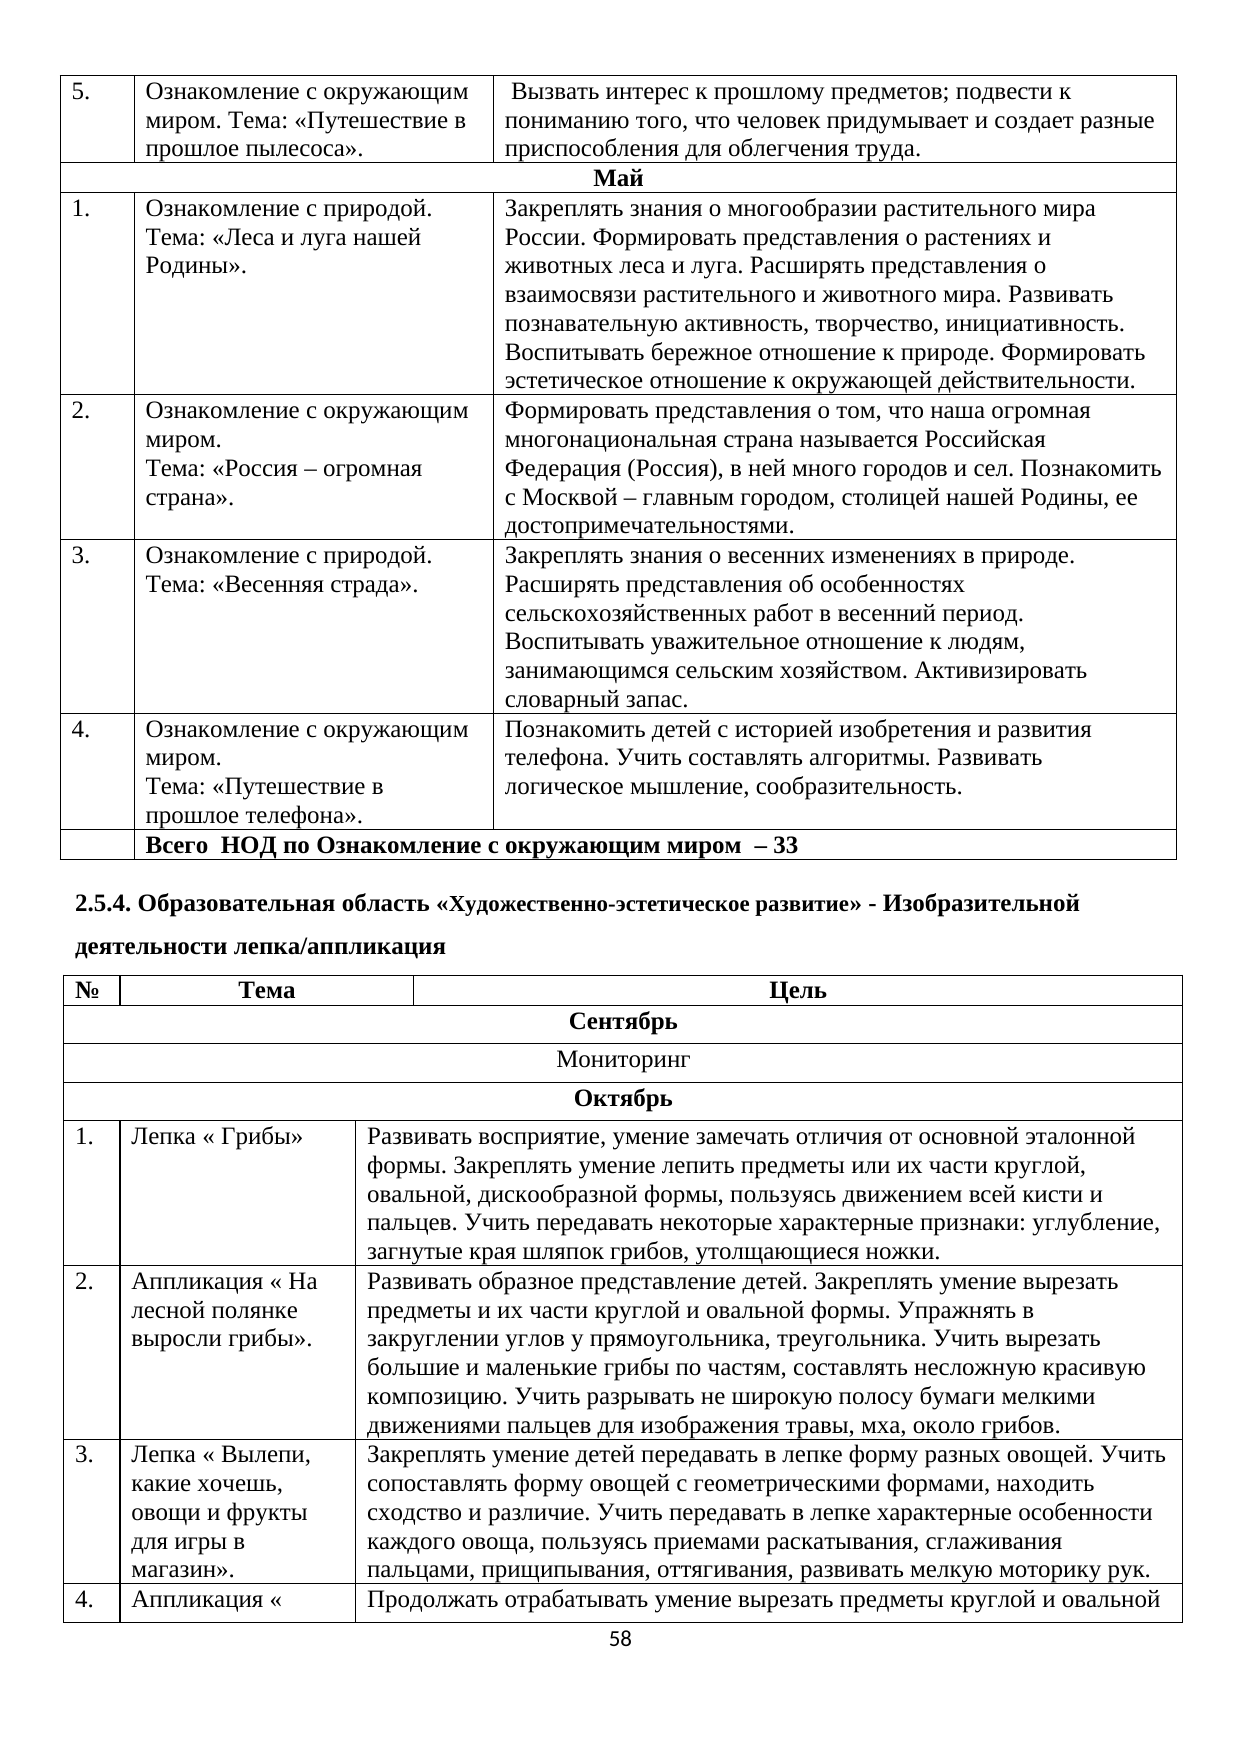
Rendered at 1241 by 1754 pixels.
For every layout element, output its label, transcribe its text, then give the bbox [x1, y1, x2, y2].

table_cell 1. [61, 193, 134, 394]
table_cell 3. [64, 1440, 119, 1583]
table_cell Мониторинг [64, 1044, 1182, 1082]
table_cell Сентябрь [64, 1006, 1182, 1043]
table_cell 1. [64, 1121, 119, 1265]
table_cell [61, 830, 134, 858]
text 2.5.4. Образовательная область «Художественно-эстетическое развитие» - Изобразительной деятельности лепка/аппликация [75, 888, 1165, 960]
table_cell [356, 1584, 1182, 1622]
table_cell Ознакомление с окружающим миром. Тема: «Путешествие в прошлое телефона». [135, 714, 493, 829]
table_cell Ознакомление с окружающим миром. Тема: «Путешествие в прошлое пылесоса». [135, 76, 493, 162]
table_cell Вызвать интерес к прошлому предметов; подвести к пониманию того, что человек придумывает и создает разные приспособления для облегчения труда. [494, 76, 1176, 162]
table_cell Аппликация « На лесной полянке выросли грибы». [121, 1266, 355, 1438]
table_header Тема [121, 976, 413, 1005]
table_cell Познакомить детей с историей изобретения и развития телефона. Учить составлять алгоритмы. Развивать логическое мышление, сообразительность. [494, 714, 1176, 829]
table_cell Октябрь [64, 1083, 1182, 1120]
table_cell Ознакомление с окружающим миром. Тема: «Россия – огромная страна». [135, 395, 493, 539]
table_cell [121, 1584, 355, 1622]
table_cell 4. [61, 714, 134, 829]
table_cell Формировать представления о том, что наша огромная многонациональная страна называется Российская Федерация (Россия), в ней много городов и сел. Познакомить с Москвой – главным городом, столицей нашей Родины, ее достопримечательностями. [494, 395, 1176, 539]
table_cell Развивать восприятие, умение замечать отличия от основной эталонной формы. Закреплять умение лепить предметы или их части круглой, овальной, дискообразной формы, пользуясь движением всей кисти и пальцев. Учить передавать некоторые характерные признаки: углубление, загнутые края шляпок грибов, утолщающиеся ножки. [356, 1121, 1182, 1265]
table_cell 3. [61, 540, 134, 713]
table_cell Лепка « Грибы» [121, 1121, 355, 1265]
table_cell Закреплять умение детей передавать в лепке форму разных овощей. Учить сопоставлять форму овощей с геометрическими формами, находить сходство и различие. Учить передавать в лепке характерные особенности каждого овоща, пользуясь приемами раскатывания, сглаживания пальцами, прищипывания, оттягивания, развивать мелкую моторику рук. [356, 1440, 1182, 1583]
table_cell Лепка « Вылепи, какие хочешь, овощи и фрукты для игры в магазин». [121, 1440, 355, 1583]
table_cell Развивать образное представление детей. Закреплять умение вырезать предметы и их части круглой и овальной формы. Упражнять в закруглении углов у прямоугольника, треугольника. Учить вырезать большие и маленькие грибы по частям, составлять несложную красивую композицию. Учить разрывать не широкую полосу бумаги мелкими движениями пальцев для изображения травы, мха, около грибов. [356, 1266, 1182, 1438]
table_cell 2. [61, 395, 134, 539]
table_cell Май [61, 163, 1176, 192]
table_header № [64, 976, 119, 1005]
table_cell 4. [64, 1584, 119, 1622]
table_header Цель [414, 976, 1182, 1005]
table_cell Ознакомление с природой. Тема: «Весенняя страда». [135, 540, 493, 713]
table_cell Ознакомление с природой. Тема: «Леса и луга нашей Родины». [135, 193, 493, 394]
table_cell Всего НОД по Ознакомление с окружающим миром – 33 [135, 830, 1176, 858]
table_cell Закреплять знания о многообразии растительного мира России. Формировать представления о растениях и животных леса и луга. Расширять представления о взаимосвязи растительного и животного мира. Развивать познавательную активность, творчество, инициативность. Воспитывать бережное отношение к природе. Формировать эстетическое отношение к окружающей действительности. [494, 193, 1176, 394]
table_cell Закреплять знания о весенних изменениях в природе. Расширять представления об особенностях сельскохозяйственных работ в весенний период. Воспитывать уважительное отношение к людям, занимающимся сельским хозяйством. Активизировать словарный запас. [494, 540, 1176, 713]
table_cell 2. [64, 1266, 119, 1438]
table_cell 5. [61, 76, 134, 162]
